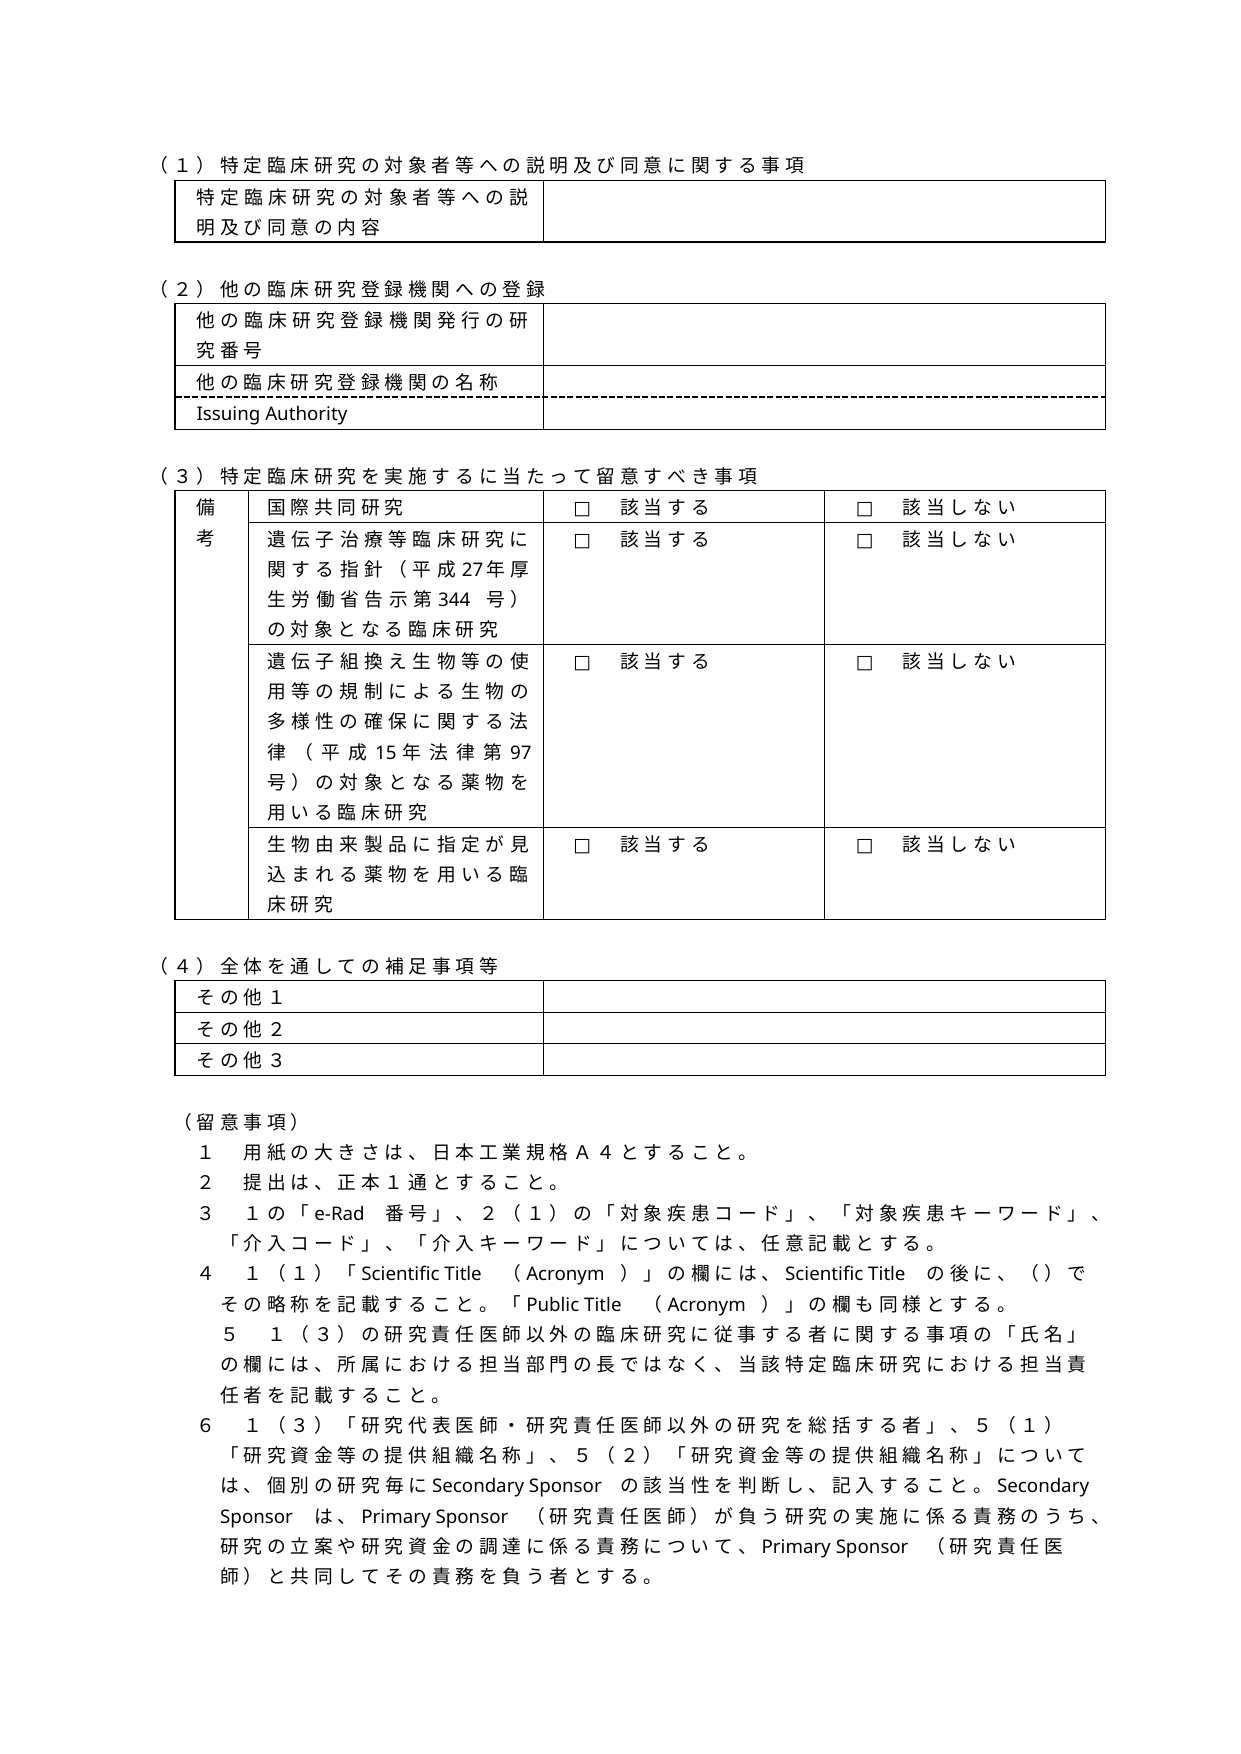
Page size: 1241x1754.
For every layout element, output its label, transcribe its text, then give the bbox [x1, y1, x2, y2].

text １ 用紙の大きさは、日本工業規格Ａ４とすること。 [149, 1136, 1091, 1166]
table_cell 生物由来製品に指定が見込まれる薬物を用いる臨床研究 [249, 828, 543, 919]
text （３）特定臨床研究を実施するに当たって留意すべき事項 [149, 460, 1091, 490]
table_header □ 該当する [544, 491, 824, 522]
text ５ １（３）の研究責任医師以外の臨床研究に従事する者に関する事項の「氏名」の欄には、所属における担当部門の長ではなく、当該特定臨床研究における担当責任者を記載すること。 [149, 1318, 1091, 1409]
table_cell □ 該当しない [825, 645, 1105, 827]
table_header その他１ [176, 981, 543, 1012]
table_cell □ 該当しない [825, 523, 1105, 644]
text （４）全体を通しての補足事項等 [149, 950, 1091, 980]
table_cell 他の臨床研究登録機関の名称 [176, 366, 543, 396]
table_cell □ 該当する [544, 645, 824, 827]
table_header [544, 981, 1105, 1012]
table_header 他の臨床研究登録機関発行の研究番号 [176, 304, 543, 365]
table_cell □ 該当する [544, 523, 824, 644]
table_cell [544, 1044, 1105, 1074]
table_header 特定臨床研究の対象者等への説明及び同意の内容 [176, 181, 543, 241]
table_cell 遺伝子治療等臨床研究に関する指針（平成27年厚生労働省告示第344号）の対象となる臨床研究 [249, 523, 543, 644]
text （１）特定臨床研究の対象者等への説明及び同意に関する事項 [149, 149, 1091, 180]
table_header [544, 304, 1105, 365]
table_header [544, 181, 1105, 241]
table_cell [544, 396, 1105, 428]
table_cell □ 該当する [544, 828, 824, 919]
text ６ １（３）「研究代表医師・研究責任医師以外の研究を総括する者」、５（１）「研究資金等の提供組織名称」、５（２）「研究資金等の提供組織名称」については、個別の研究毎にSecondary Sponsorの該当性を判断し、記入すること。Secondary Sponsorは、Primary Sponsor（研究責任医師）が負う研究の実施に係る責務のうち、研究の立案や研究資金の調達に係る責務について、Primary Sponsor（研究責任医師）と共同してその責務を負う者とする。 [149, 1409, 1091, 1591]
table_cell [544, 366, 1105, 396]
text ３ １の「e-Rad番号」、２（１）の「対象疾患コード」、「対象疾患キーワード」、「介入コード」、「介入キーワード」については、任意記載とする。 [149, 1197, 1091, 1257]
text ２ 提出は、正本１通とすること。 [149, 1166, 1091, 1197]
table_cell その他２ [176, 1013, 543, 1043]
text （留意事項） [149, 1106, 1091, 1136]
table_cell □ 該当しない [825, 828, 1105, 919]
table_header 国際共同研究 [249, 491, 543, 522]
table_header □ 該当しない [825, 491, 1105, 522]
text ４ １（１）「Scientific Title（Acronym）」の欄には、Scientific Titleの後に、（）でその略称を記載すること。「Public Title（Acronym）」の欄も同様とする。 [149, 1257, 1091, 1318]
table_header 備考 [176, 491, 248, 919]
table_cell [544, 1013, 1105, 1043]
table_cell その他３ [176, 1044, 543, 1074]
text （２）他の臨床研究登録機関への登録 [149, 273, 1091, 303]
table_cell Issuing Authority [176, 396, 543, 428]
table_cell 遺伝子組換え生物等の使用等の規制による生物の多様性の確保に関する法律（平成15年法律第97号）の対象となる薬物を用いる臨床研究 [249, 645, 543, 827]
